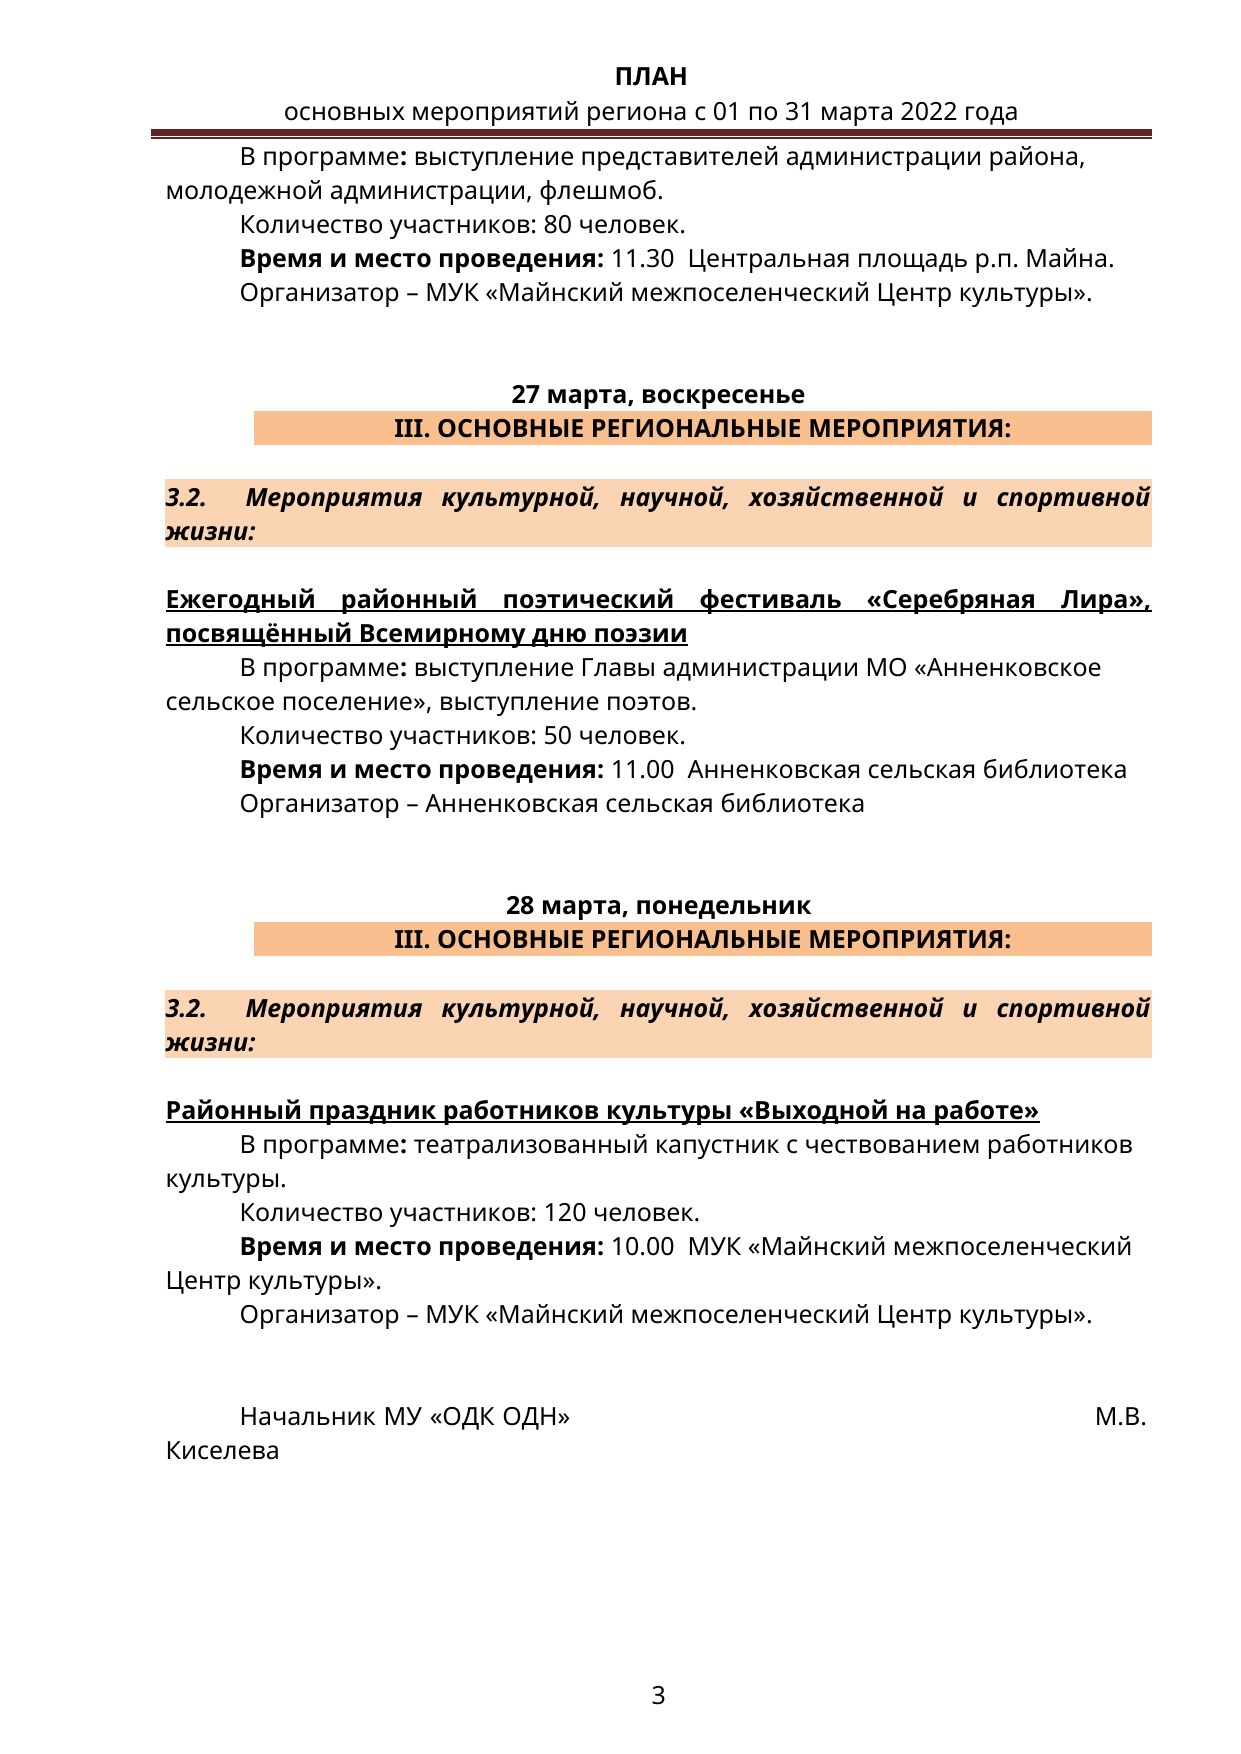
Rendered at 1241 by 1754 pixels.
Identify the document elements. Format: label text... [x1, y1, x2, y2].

text В программе: театрализованный капустник с чествованием работников культуры. [165, 1126, 1152, 1194]
text В программе: выступление представителей администрации района, молодежной администрации, флешмоб. [165, 139, 1152, 207]
text III. ОСНОВНЫЕ РЕГИОНАЛЬНЫЕ МЕРОПРИЯТИЯ: [254, 411, 1152, 445]
text Организатор – Анненковская сельская библиотека [165, 786, 1152, 820]
text 3.2. Мероприятия культурной, научной, хозяйственной и спортивной жизни: [165, 990, 1152, 1058]
text 27 марта, воскресенье [165, 377, 1152, 411]
text Количество участников: 50 человек. [165, 718, 1152, 752]
text Время и место проведения: 10.00 МУК «Майнский межпоселенческий Центр культуры». [165, 1229, 1152, 1297]
text Количество участников: 120 человек. [165, 1194, 1152, 1229]
text Ежегодный районный поэтический фестиваль «Серебряная Лира», посвящённый Всемирному дню поэзии [165, 611, 1152, 649]
text Время и место проведения: 11.00 Анненковская сельская библиотека [165, 752, 1152, 786]
text 3.2. Мероприятия культурной, научной, хозяйственной и спортивной жизни: [165, 479, 1152, 547]
text Районный праздник работников культуры «Выходной на работе» [165, 1092, 1152, 1126]
text 28 марта, понедельник [165, 888, 1152, 922]
text Начальник МУ «ОДК ОДН» М.В. Киселева [165, 1399, 1152, 1467]
text Время и место проведения: 11.30 Центральная площадь р.п. Майна. [165, 241, 1152, 275]
text Количество участников: 80 человек. [165, 207, 1152, 241]
text Организатор – МУК «Майнский межпоселенческий Центр культуры». [165, 1297, 1152, 1331]
text Ежегодный районный поэтический фестиваль «Серебряная Лира», посвящённый Всемирному дню поэзии [165, 581, 1152, 610]
text Организатор – МУК «Майнский межпоселенческий Центр культуры». [165, 275, 1152, 309]
text III. ОСНОВНЫЕ РЕГИОНАЛЬНЫЕ МЕРОПРИЯТИЯ: [254, 922, 1152, 956]
text В программе: выступление Главы администрации МО «Анненковское сельское поселение», выступление поэтов. [165, 649, 1152, 718]
